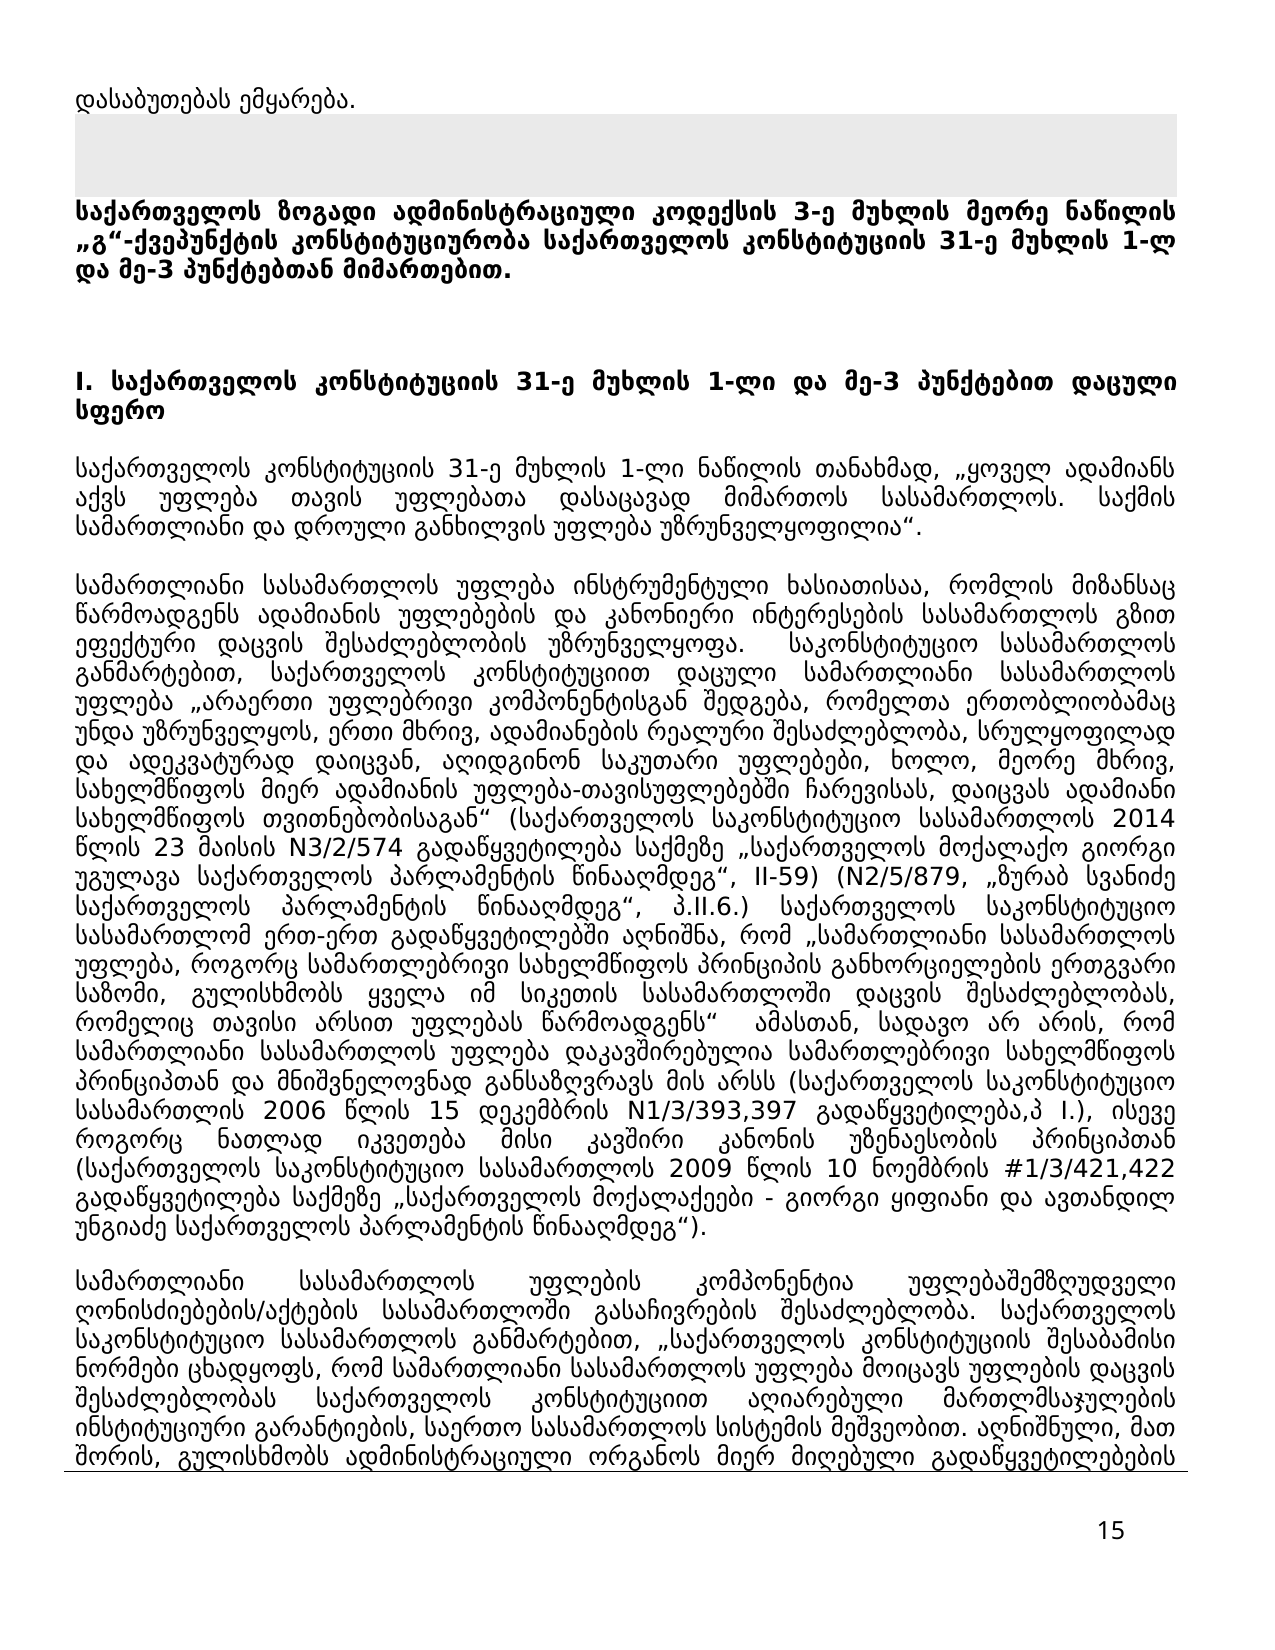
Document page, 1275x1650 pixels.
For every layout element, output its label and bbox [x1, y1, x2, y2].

table_header [64, 85, 1188, 1471]
